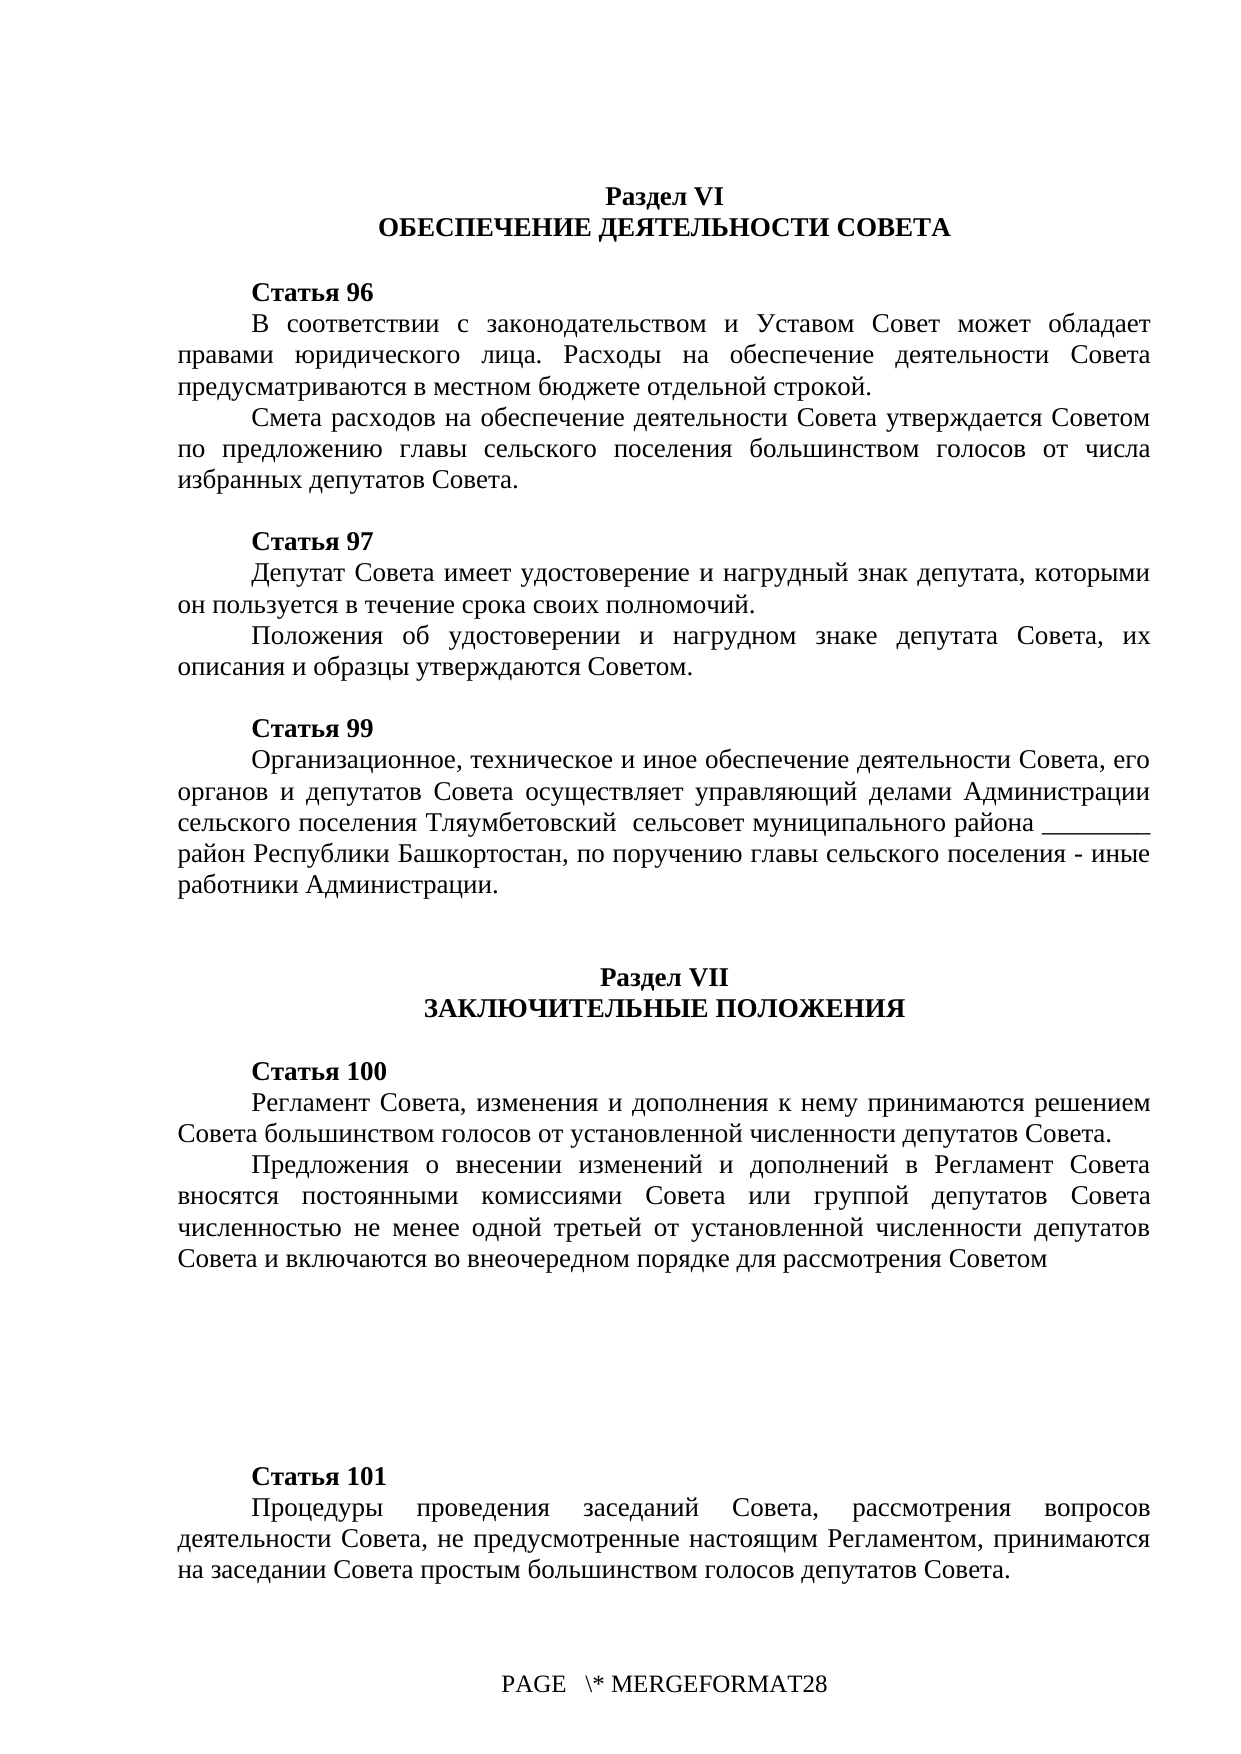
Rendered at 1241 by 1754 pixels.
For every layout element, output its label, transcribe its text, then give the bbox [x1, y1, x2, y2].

subtitle ОБЕСПЕЧЕНИЕ ДЕЯТЕЛЬНОСТИ СОВЕТА [177, 212, 1152, 243]
text Регламент Совета, изменения и дополнения к нему принимаются решением Совета большинством голосов от установленной численности депутатов Совета. [177, 1086, 1152, 1148]
subtitle Раздел VI [177, 180, 1152, 212]
text Статья 100 [177, 1055, 1152, 1086]
subtitle ЗАКЛЮЧИТЕЛЬНЫЕ ПОЛОЖЕНИЯ [177, 993, 1152, 1024]
text Статья 99 [177, 712, 1152, 743]
text Положения об удостоверении и нагрудном знаке депутата Совета, их описания и образцы утверждаются Советом. [177, 619, 1152, 681]
text Смета расходов на обеспечение деятельности Совета утверждается Советом по предложению главы сельского поселения большинством голосов от числа избранных депутатов Совета. [177, 401, 1152, 494]
text Процедуры проведения заседаний Совета, рассмотрения вопросов деятельности Совета, не предусмотренные настоящим Регламентом, принимаются на заседании Совета простым большинством голосов депутатов Совета. [177, 1491, 1152, 1584]
subtitle Раздел VII [177, 961, 1152, 993]
text Предложения о внесении изменений и дополнений в Регламент Совета вносятся постоянными комиссиями Совета или группой депутатов Совета численностью не менее одной третьей от установленной численности депутатов Совета и включаются во внеочередном порядке для рассмотрения Советом [177, 1148, 1152, 1273]
text В соответствии с законодательством и Уставом Совет может обладает правами юридического лица. Расходы на обеспечение деятельности Совета предусматриваются в местном бюджете отдельной строкой. [177, 307, 1152, 401]
text Статья 101 [177, 1460, 1152, 1491]
text Статья 96 [177, 276, 1152, 307]
text Депутат Совета имеет удостоверение и нагрудный знак депутата, которыми он пользуется в течение срока своих полномочий. [177, 557, 1152, 619]
text Организационное, техническое и иное обеспечение деятельности Совета, его органов и депутатов Совета осуществляет управляющий делами Администрации сельского поселения Тляумбетовский сельсовет муниципального района ________ район Республики Башкортостан, по поручению главы сельского поселения - иные работники Администрации. [177, 743, 1152, 899]
text Статья 97 [177, 525, 1152, 557]
